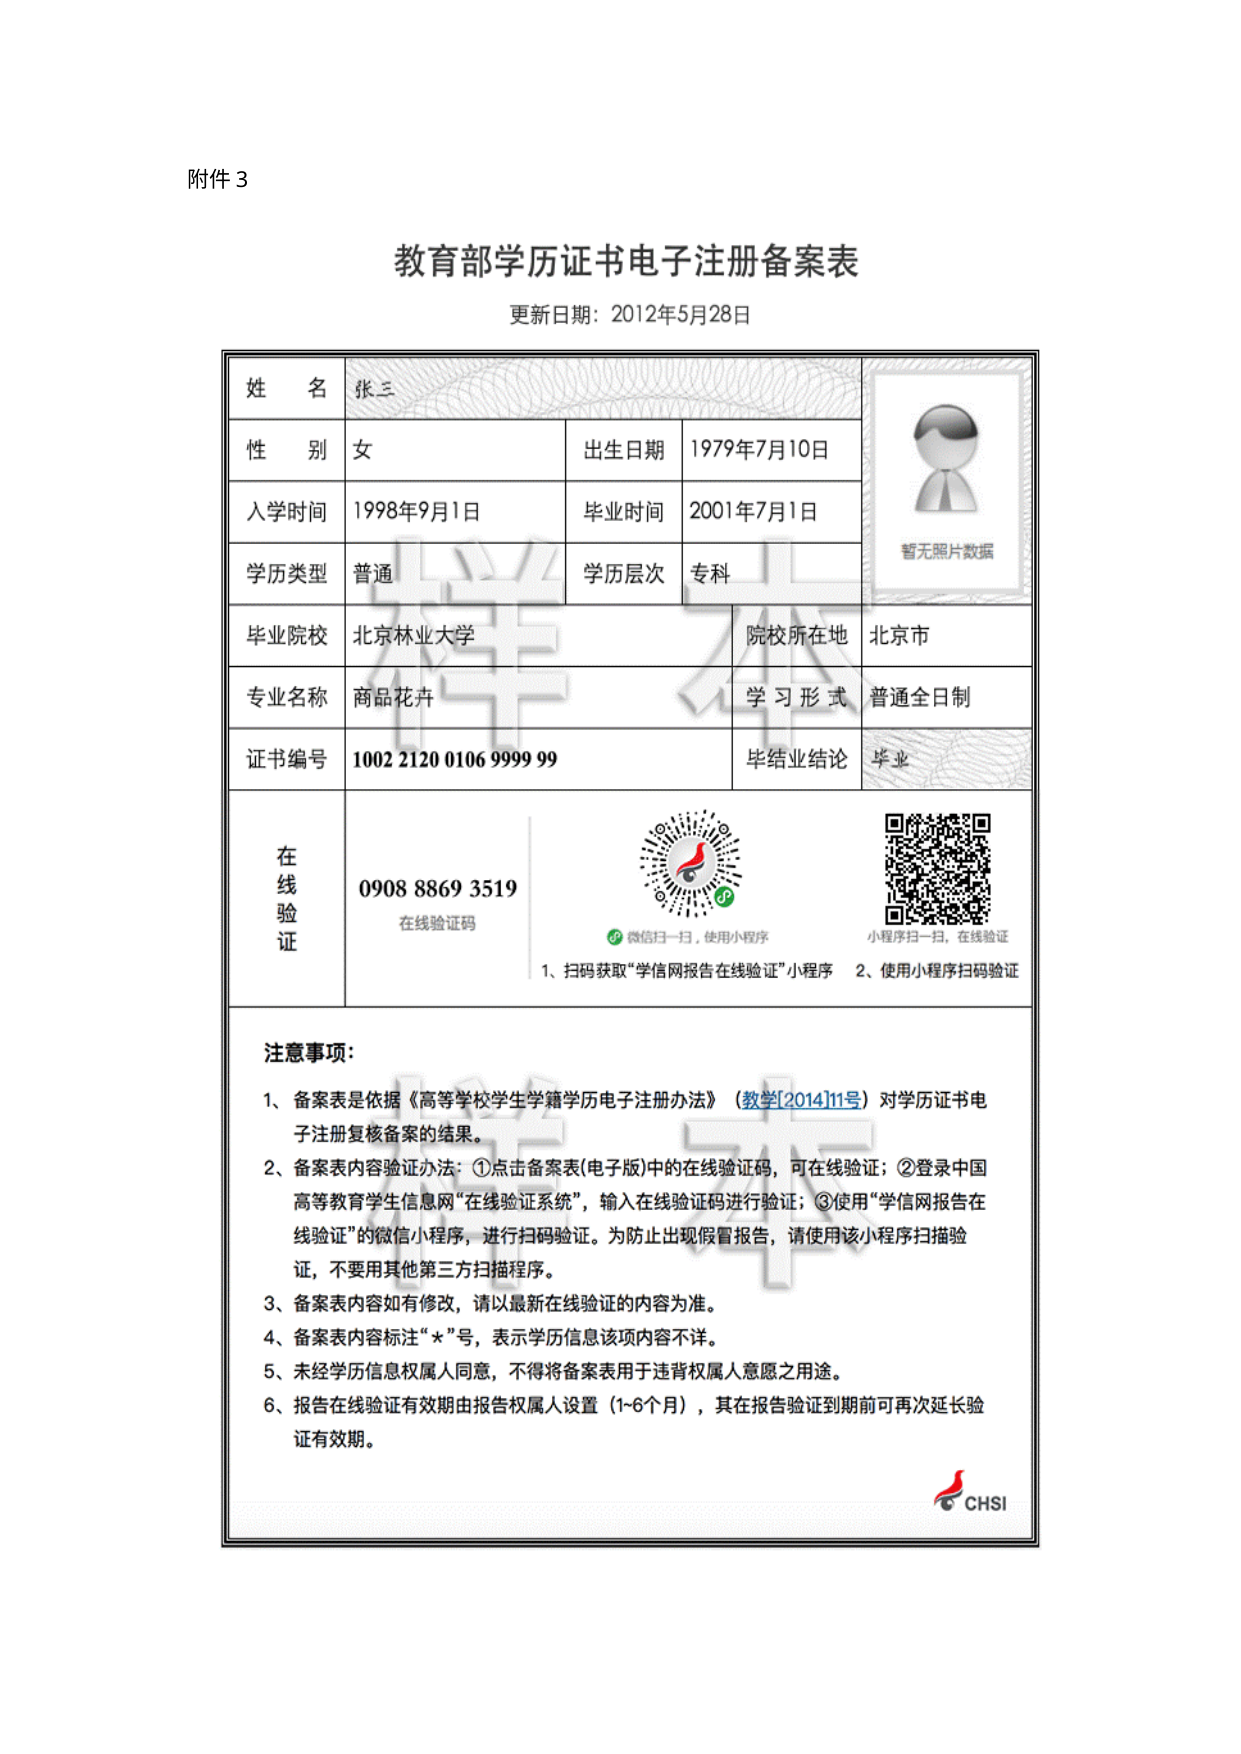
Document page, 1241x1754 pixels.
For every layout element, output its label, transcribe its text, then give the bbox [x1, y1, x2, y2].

text 附件3 [187, 162, 1053, 194]
picture [187, 194, 1074, 1583]
